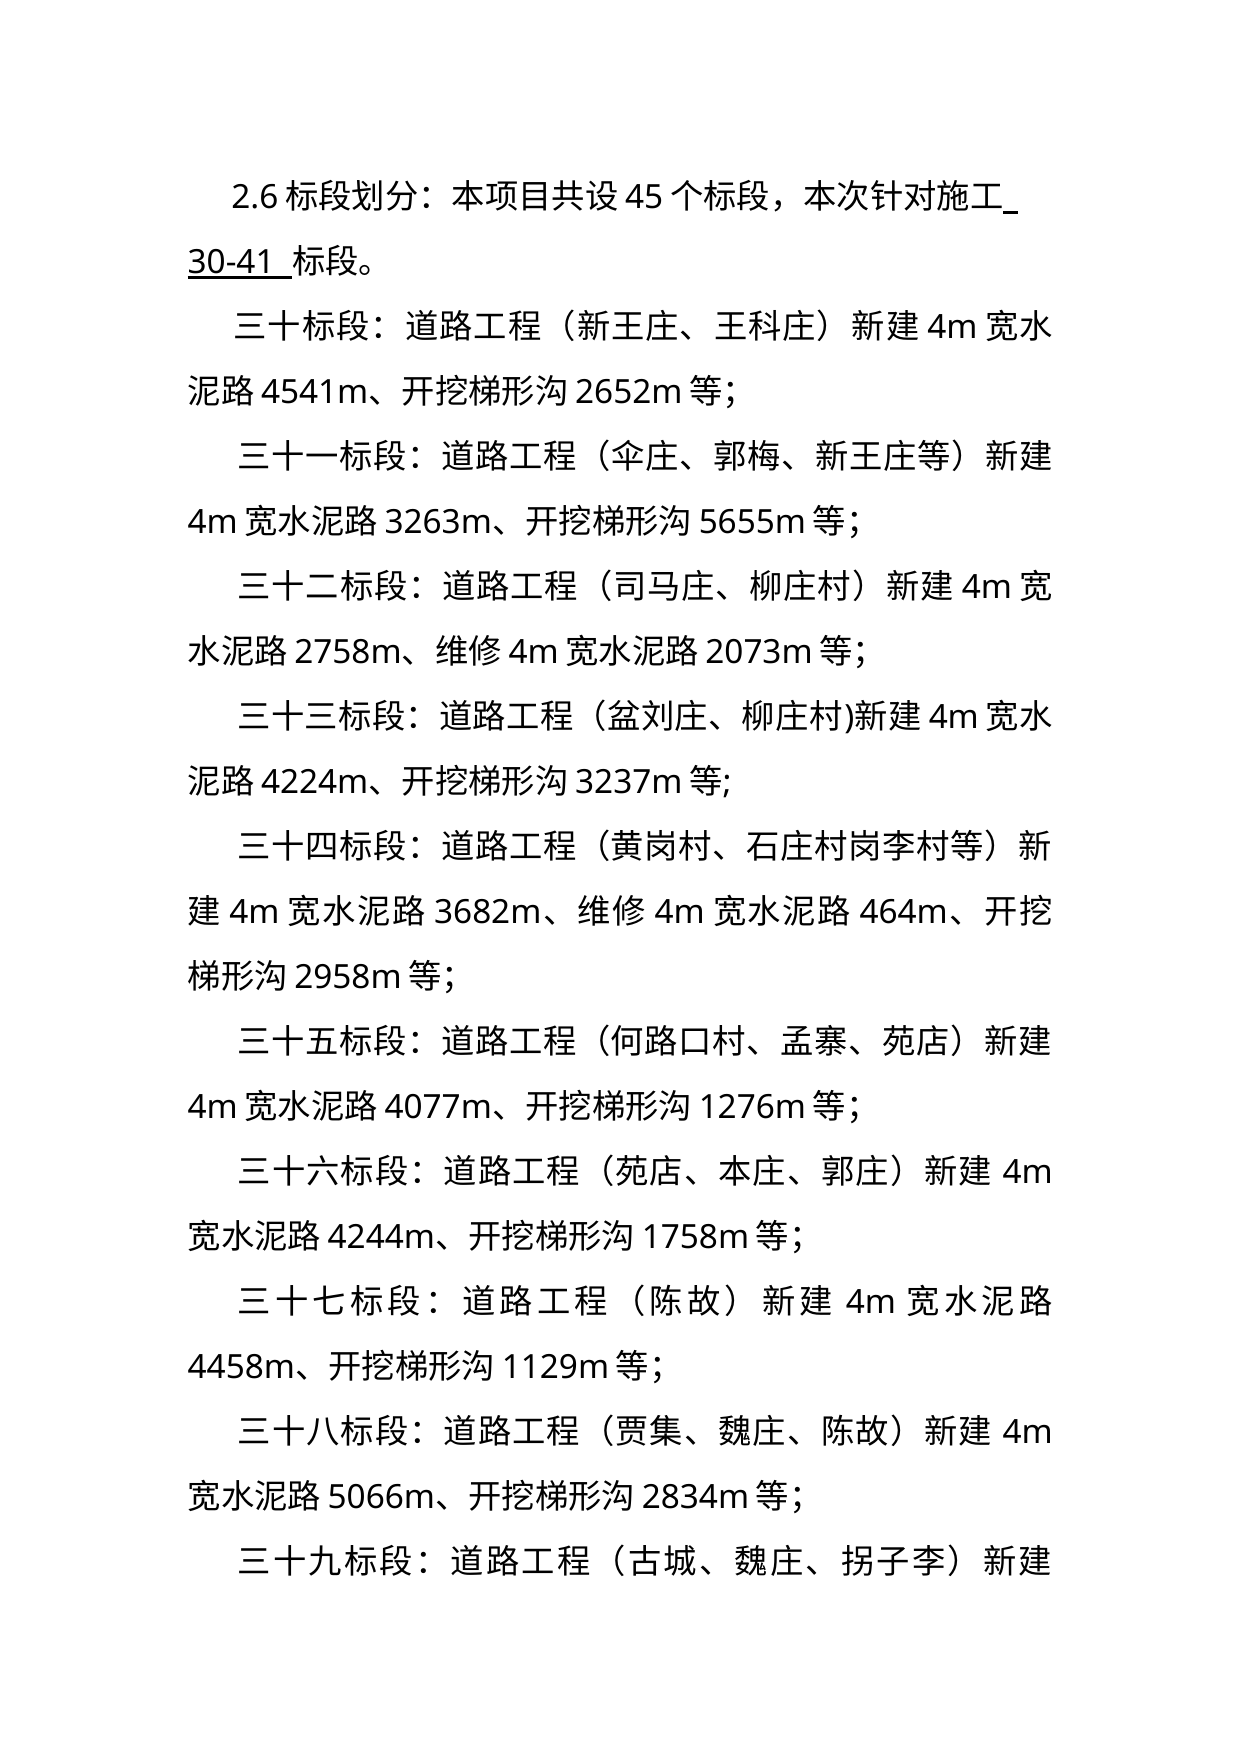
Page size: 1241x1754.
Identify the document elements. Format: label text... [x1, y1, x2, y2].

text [187, 1527, 1053, 1592]
text 三十六标段：道路工程（苑店、本庄、郭庄）新建4m宽水泥路4244m、开挖梯形沟1758m等； [187, 1137, 1053, 1267]
text 三十八标段：道路工程（贾集、魏庄、陈故）新建4m宽水泥路5066m、开挖梯形沟2834m等； [187, 1397, 1053, 1527]
text 三十三标段：道路工程（盆刘庄、柳庄村)新建4m宽水泥路4224m、开挖梯形沟3237m等; [187, 682, 1053, 812]
text 三十二标段：道路工程（司马庄、柳庄村）新建4m宽水泥路2758m、维修4m宽水泥路2073m等； [187, 552, 1053, 682]
text 三十四标段：道路工程（黄岗村、石庄村岗李村等）新建4m宽水泥路3682m、维修4m宽水泥路464m、开挖梯形沟2958m等； [187, 812, 1053, 1007]
text 2.6标段划分：本项目共设45个标段，本次针对施工 30-41 标段。 [187, 162, 1053, 292]
text 三十七标段：道路工程（陈故）新建4m宽水泥路4458m、开挖梯形沟1129m等； [187, 1267, 1053, 1397]
text 三十一标段：道路工程（伞庄、郭梅、新王庄等）新建4m宽水泥路3263m、开挖梯形沟5655m等； [187, 422, 1053, 552]
text 三十标段：道路工程（新王庄、王科庄）新建4m宽水泥路4541m、开挖梯形沟2652m等； [187, 292, 1053, 422]
text 三十五标段：道路工程（何路口村、孟寨、苑店）新建4m宽水泥路4077m、开挖梯形沟1276m等； [187, 1007, 1053, 1137]
